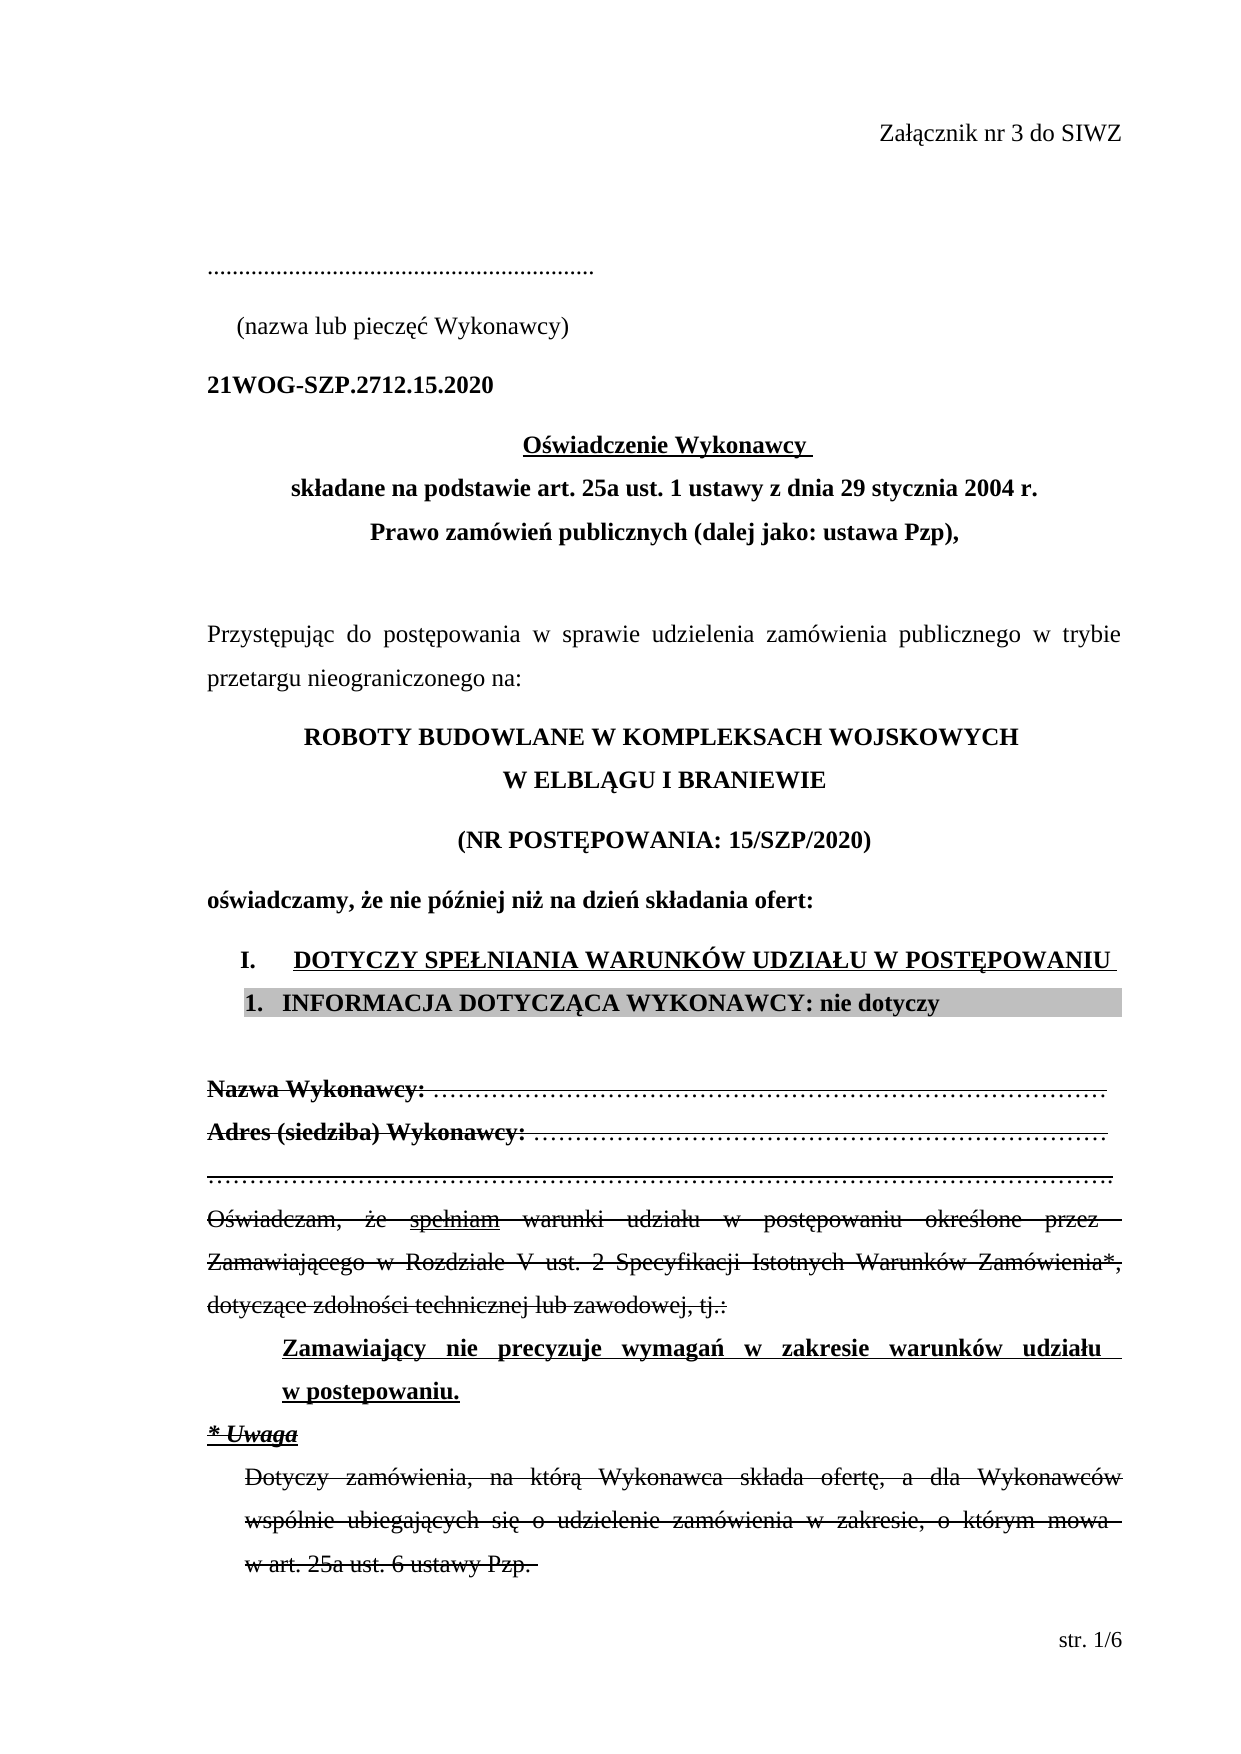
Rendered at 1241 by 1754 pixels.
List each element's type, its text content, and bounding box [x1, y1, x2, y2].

text Nazwa Wykonawcy: ……………………………………………………………………… [207, 1074, 1122, 1103]
text Dotyczy zamówienia, na którą Wykonawca składa ofertę, a dla Wykonawców wspólnie ubiegających się o udzielenie zamówienia w zakresie, o którym mowa w art. 25a ust. 6 ustawy Pzp. [244, 1522, 1122, 1577]
text ROBOTY BUDOWLANE W KOMPLEKSACH WOJSKOWYCH W ELBLĄGU I BRANIEWIE [207, 722, 1122, 794]
text Oświadczam, że spełniam warunki udziału w postępowaniu określone przez Zamawiającego w Rozdziale V ust. 2 Specyfikacji Istotnych Warunków Zamówienia*, dotyczące zdolności technicznej lub zawodowej, tj.: [207, 1204, 1122, 1219]
text 21WOG-SZP.2712.15.2020 [207, 371, 1122, 399]
text Zamawiający nie precyzuje wymagań w zakresie warunków udziału w postepowaniu. [282, 1333, 1122, 1358]
text Przystępując do postępowania w sprawie udzielenia zamówienia publicznego w trybie przetargu nieograniczonego na: [207, 619, 1122, 691]
text Oświadczenie Wykonawcy [207, 430, 1122, 459]
text Dotyczy zamówienia, na którą Wykonawca składa ofertę, a dla Wykonawców wspólnie ubiegających się o udzielenie zamówienia w zakresie, o którym mowa w art. 25a ust. 6 ustawy Pzp. [244, 1479, 1122, 1521]
text Prawo zamówień publicznych (dalej jako: ustawa Pzp), [207, 517, 1122, 545]
text (NR POSTĘPOWANIA: 15/SZP/2020) [207, 825, 1122, 854]
text Adres (siedziba) Wykonawcy: …………………………………………………………… [207, 1117, 1122, 1146]
text oświadczamy, że nie później niż na dzień składania ofert: [207, 885, 1122, 914]
text Oświadczam, że spełniam warunki udziału w postępowaniu określone przez Zamawiającego w Rozdziale V ust. 2 Specyfikacji Istotnych Warunków Zamówienia*, dotyczące zdolności technicznej lub zawodowej, tj.: [207, 1264, 1122, 1319]
text składane na podstawie art. 25a ust. 1 ustawy z dnia 29 stycznia 2004 r. [207, 473, 1122, 502]
text Załącznik nr 3 do SIWZ [753, 118, 1122, 147]
text Oświadczam, że spełniam warunki udziału w postępowaniu określone przez Zamawiającego w Rozdziale V ust. 2 Specyfikacji Istotnych Warunków Zamówienia*, dotyczące zdolności technicznej lub zawodowej, tj.: [207, 1221, 1122, 1262]
list INFORMACJA DOTYCZĄCA WYKONAWCY: nie dotyczy [244, 988, 1122, 1017]
text (nazwa lub pieczęć Wykonawcy) [207, 311, 1122, 339]
text .............................................................. [207, 251, 1122, 280]
text * Uwaga [207, 1419, 1122, 1448]
text ………………………………………………………………………………………………. [207, 1161, 1122, 1189]
text Dotyczy zamówienia, na którą Wykonawca składa ofertę, a dla Wykonawców wspólnie ubiegających się o udzielenie zamówienia w zakresie, o którym mowa w art. 25a ust. 6 ustawy Pzp. [244, 1462, 1122, 1478]
list DOTYCZY SPEŁNIANIA WARUNKÓW UDZIAŁU W POSTĘPOWANIU [244, 945, 1122, 974]
text Zamawiający nie precyzuje wymagań w zakresie warunków udziału w postepowaniu. [282, 1359, 1122, 1405]
